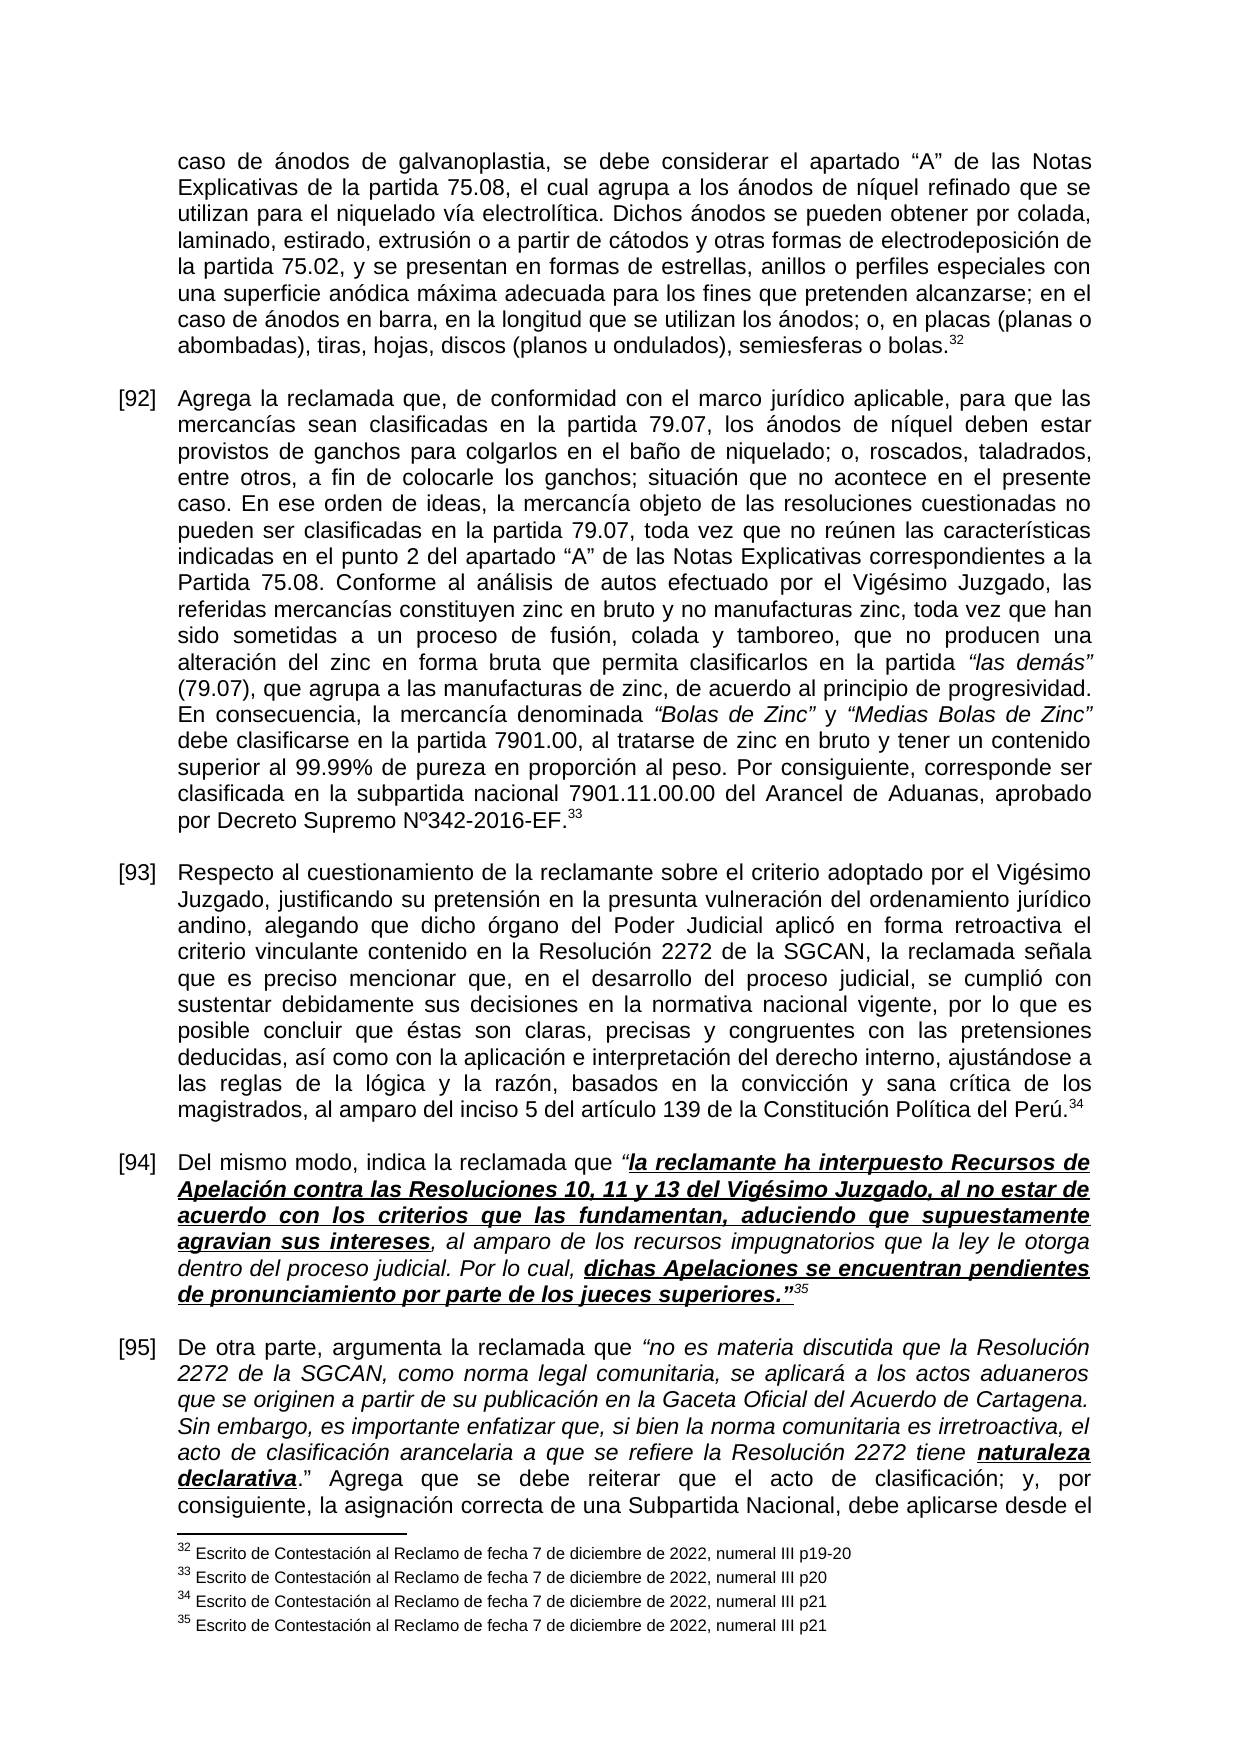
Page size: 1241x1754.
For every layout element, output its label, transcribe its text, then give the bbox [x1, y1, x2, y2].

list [118, 1334, 1092, 1518]
list Del mismo modo, indica la reclamada que “la reclamante ha interpuesto Recursos de Apelación contra las Resoluciones 10, 11 y 13 del Vigésimo Juzgado, al no estar de acuerdo con los criterios que las fundamentan, aduciendo que supuestamente agravian sus intereses, al amparo de los recursos impugnatorios que la ley le otorga dentro del proceso judicial. Por lo cual, dichas Apelaciones se encuentran pendientes de pronunciamiento por parte de los jueces superiores.” [118, 1149, 1092, 1307]
list Respecto al cuestionamiento de la reclamante sobre el criterio adoptado por el Vigésimo Juzgado, justificando su pretensión en la presunta vulneración del ordenamiento jurídico andino, alegando que dicho órgano del Poder Judicial aplicó en forma retroactiva el criterio vinculante contenido en la Resolución 2272 de la SGCAN, la reclamada señala que es preciso mencionar que, en el desarrollo del proceso judicial, se cumplió con sustentar debidamente sus decisiones en la normativa nacional vigente, por lo que es posible concluir que éstas son claras, precisas y congruentes con las pretensiones deducidas, así como con la aplicación e interpretación del derecho interno, ajustándose a las reglas de la lógica y la razón, basados en la convicción y sana crítica de los magistrados, al amparo del inciso 5 del artículo 139 de la Constitución Política del Perú. [118, 859, 1092, 1123]
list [118, 148, 1092, 358]
list Agrega la reclamada que, de conformidad con el marco jurídico aplicable, para que las mercancías sean clasificadas en la partida 79.07, los ánodos de níquel deben estar provistos de ganchos para colgarlos en el baño de niquelado; o, roscados, taladrados, entre otros, a fin de colocarle los ganchos; situación que no acontece en el presente caso. En ese orden de ideas, la mercancía objeto de las resoluciones cuestionadas no pueden ser clasificadas en la partida 79.07, toda vez que no reúnen las características indicadas en el punto 2 del apartado “A” de las Notas Explicativas correspondientes a la Partida 75.08. Conforme al análisis de autos efectuado por el Vigésimo Juzgado, las referidas mercancías constituyen zinc en bruto y no manufacturas zinc, toda vez que han sido sometidas a un proceso de fusión, colada y tamboreo, que no producen una alteración del zinc en forma bruta que permita clasificarlos en la partida “las demás” (79.07), que agrupa a las manufacturas de zinc, de acuerdo al principio de progresividad. En consecuencia, la mercancía denominada “Bolas de Zinc” y “Medias Bolas de Zinc” debe clasificarse en la partida 7901.00, al tratarse de zinc en bruto y tener un contenido superior al 99.99% de pureza en proporción al peso. Por consiguiente, corresponde ser clasificada en la subpartida nacional 7901.11.00.00 del Arancel de Aduanas, aprobado por Decreto Supremo Nº342-2016-EF. [118, 385, 1092, 833]
